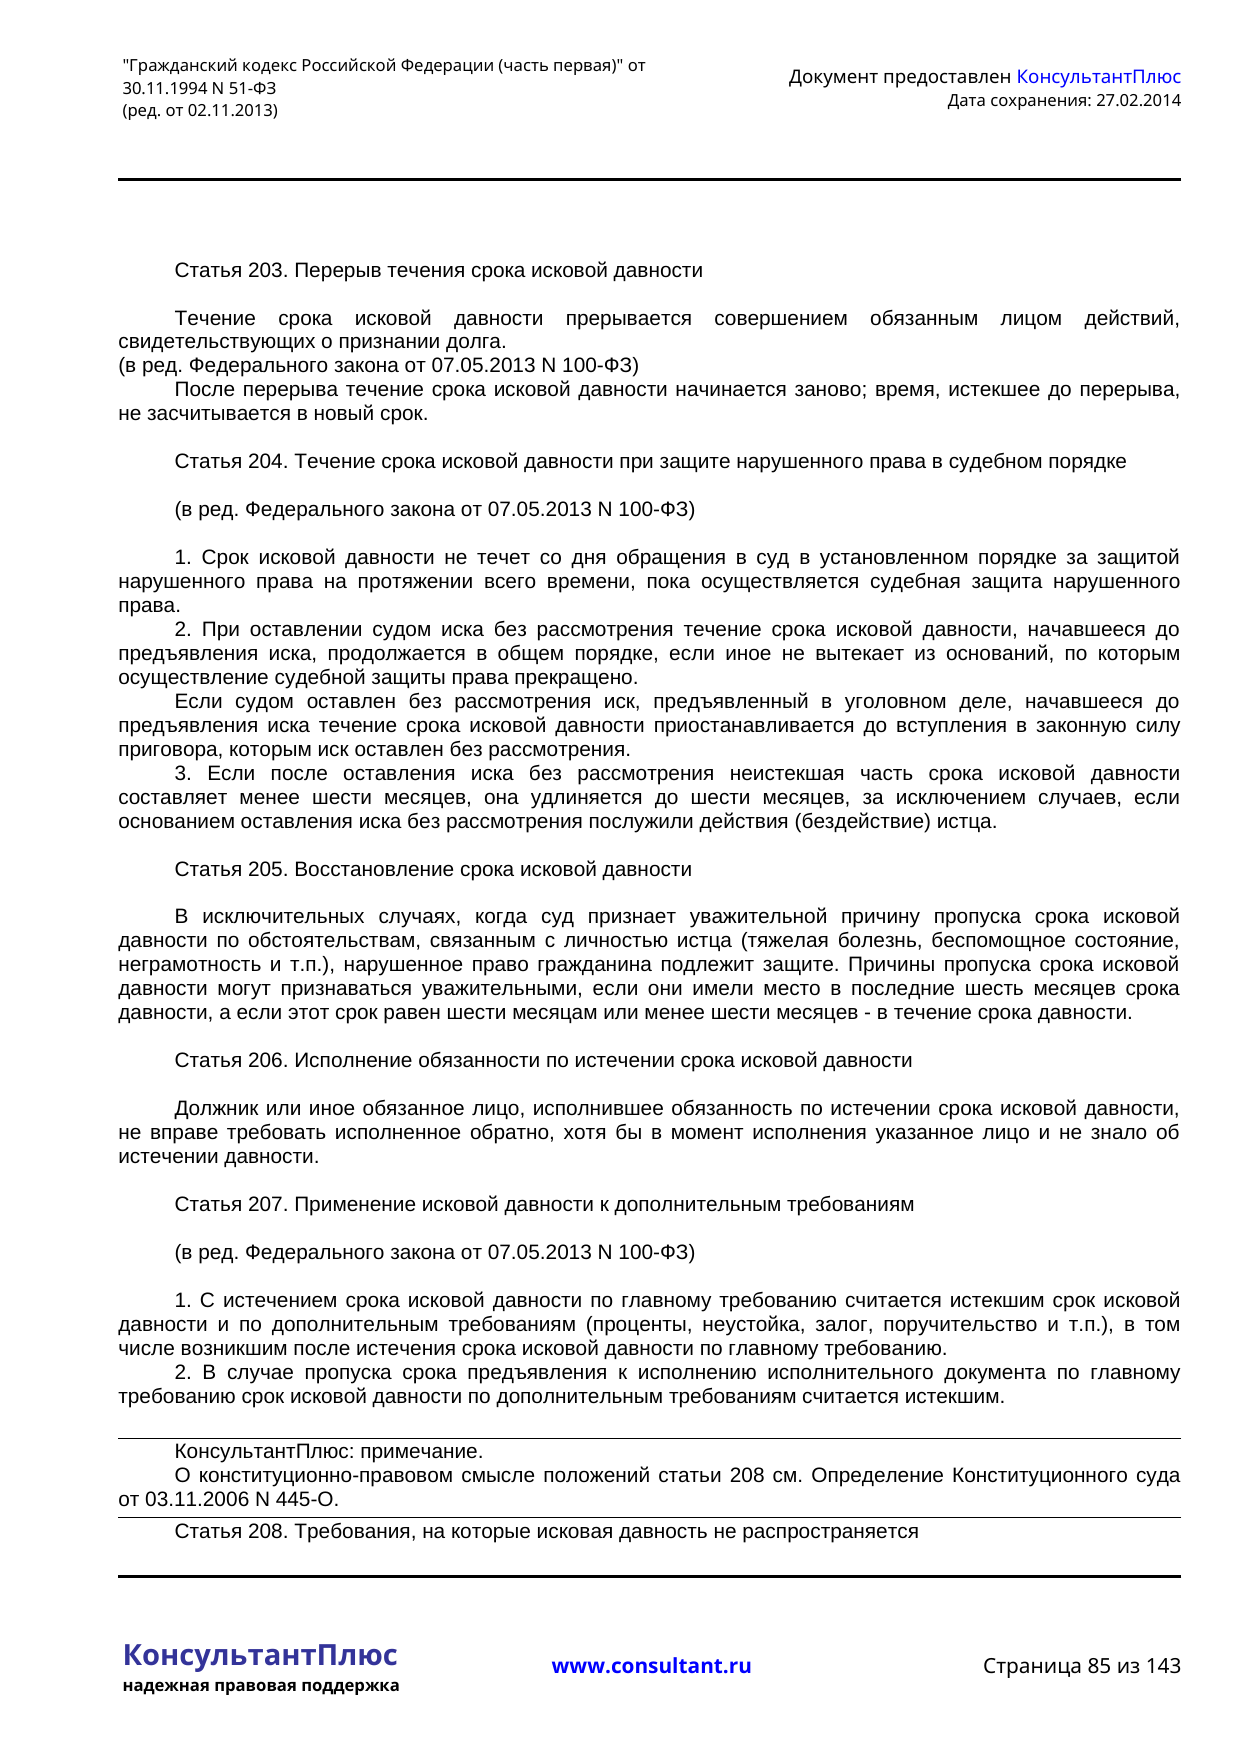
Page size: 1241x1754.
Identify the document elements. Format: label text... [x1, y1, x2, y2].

text Если судом оставлен без рассмотрения иск, предъявленный в уголовном деле, начавшееся до предъявления иска течение срока исковой давности приостанавливается до вступления в законную силу приговора, которым иск оставлен без рассмотрения. [118, 689, 1181, 761]
text 2. В случае пропуска срока предъявления к исполнению исполнительного документа по главному требованию срок исковой давности по дополнительным требованиям считается истекшим. [118, 1359, 1181, 1407]
text Статья 204. Течение срока исковой давности при защите нарушенного права в судебном порядке [118, 449, 1181, 473]
text Статья 208. Требования, на которые исковая давность не распространяется [118, 1518, 1181, 1542]
text О конституционно-правовом смысле положений статьи 208 см. Определение Конституционного суда от 03.11.2006 N 445-О. [118, 1463, 1181, 1511]
text 3. Если после оставления иска без рассмотрения неистекшая часть срока исковой давности составляет менее шести месяцев, она удлиняется до шести месяцев, за исключением случаев, если основанием оставления иска без рассмотрения послужили действия (бездействие) истца. [118, 761, 1181, 832]
text (в ред. Федерального закона от 07.05.2013 N 100-ФЗ) [118, 1240, 1181, 1264]
text После перерыва течение срока исковой давности начинается заново; время, истекшее до перерыва, не засчитывается в новый срок. [118, 377, 1181, 425]
text Статья 206. Исполнение обязанности по истечении срока исковой давности [118, 1048, 1181, 1072]
text (в ред. Федерального закона от 07.05.2013 N 100-ФЗ) [118, 497, 1181, 521]
text 1. Срок исковой давности не течет со дня обращения в суд в установленном порядке за защитой нарушенного права на протяжении всего времени, пока осуществляется судебная защита нарушенного права. [118, 545, 1181, 617]
text 2. При оставлении судом иска без рассмотрения течение срока исковой давности, начавшееся до предъявления иска, продолжается в общем порядке, если иное не вытекает из оснований, по которым осуществление судебной защиты права прекращено. [118, 617, 1181, 689]
text Статья 203. Перерыв течения срока исковой давности [118, 257, 1181, 281]
text Статья 205. Восстановление срока исковой давности [118, 856, 1181, 880]
text (в ред. Федерального закона от 07.05.2013 N 100-ФЗ) [118, 353, 1181, 377]
text КонсультантПлюс: примечание. [118, 1439, 1181, 1463]
text Статья 207. Применение исковой давности к дополнительным требованиям [118, 1192, 1181, 1216]
text 1. С истечением срока исковой давности по главному требованию считается истекшим срок исковой давности и по дополнительным требованиям (проценты, неустойка, залог, поручительство и т.п.), в том числе возникшим после истечения срока исковой давности по главному требованию. [118, 1288, 1181, 1359]
text Течение срока исковой давности прерывается совершением обязанным лицом действий, свидетельствующих о признании долга. [118, 305, 1181, 353]
text Должник или иное обязанное лицо, исполнившее обязанность по истечении срока исковой давности, не вправе требовать исполненное обратно, хотя бы в момент исполнения указанное лицо и не знало об истечении давности. [118, 1096, 1181, 1168]
text В исключительных случаях, когда суд признает уважительной причину пропуска срока исковой давности по обстоятельствам, связанным с личностью истца (тяжелая болезнь, беспомощное состояние, неграмотность и т.п.), нарушенное право гражданина подлежит защите. Причины пропуска срока исковой давности могут признаваться уважительными, если они имели место в последние шесть месяцев срока давности, а если этот срок равен шести месяцам или менее шести месяцев - в течение срока давности. [118, 904, 1181, 1024]
